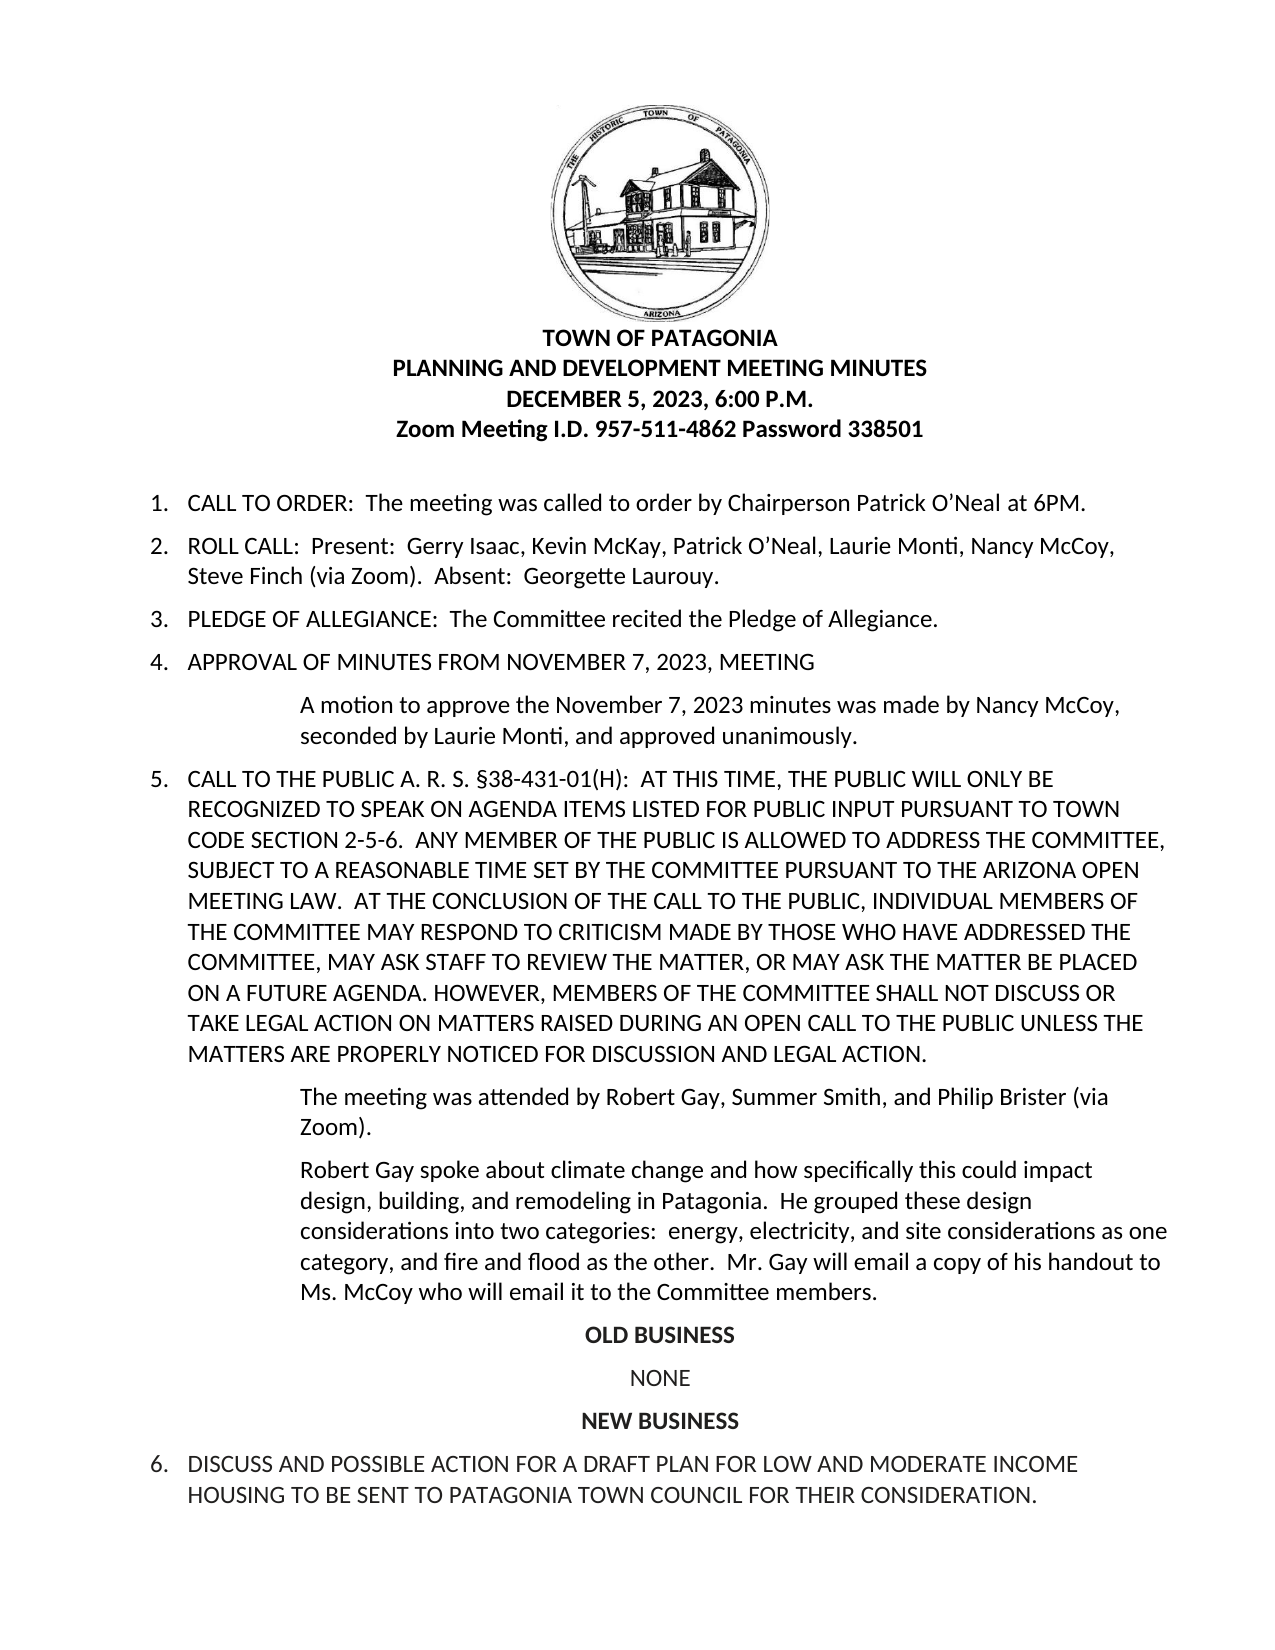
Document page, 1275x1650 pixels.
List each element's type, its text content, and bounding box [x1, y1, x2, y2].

list PLEDGE OF ALLEGIANCE: The Committee recited the Pledge of Allegiance. [150, 603, 1170, 634]
text A motion to approve the November 7, 2023 minutes was made by Nancy McCoy, seconded by Laurie Monti, and approved unanimously. [300, 689, 1170, 751]
text PLANNING AND DEVELOPMENT MEETING MINUTES [150, 352, 1170, 383]
list APPROVAL OF MINUTES FROM NOVEMBER 7, 2023, MEETING [150, 647, 1170, 677]
text TOWN OF PATAGONIA [150, 322, 1170, 352]
text NEW BUSINESS [150, 1406, 1170, 1436]
picture [550, 105, 770, 322]
text Robert Gay spoke about climate change and how specifically this could impact design, building, and remodeling in Patagonia. He grouped these design considerations into two categories: energy, electricity, and site considerations as one category, and fire and flood as the other. Mr. Gay will email a copy of his handout to Ms. McCoy who will email it to the Committee members. [300, 1154, 1170, 1307]
list DISCUSS AND POSSIBLE ACTION FOR A DRAFT PLAN FOR LOW AND MODERATE INCOME HOUSING TO BE SENT TO PATAGONIA TOWN COUNCIL FOR THEIR CONSIDERATION. [150, 1448, 1170, 1509]
list CALL TO ORDER: The meeting was called to order by Chairperson Patrick O’Neal at 6PM. [150, 487, 1170, 517]
text The meeting was attended by Robert Gay, Summer Smith, and Philip Brister (via Zoom). [300, 1081, 1170, 1142]
list CALL TO THE PUBLIC A. R. S. §38-431-01(H): AT THIS TIME, THE PUBLIC WILL ONLY BE RECOGNIZED TO SPEAK ON AGENDA ITEMS LISTED FOR PUBLIC INPUT PURSUANT TO TOWN CODE SECTION 2-5-6. ANY MEMBER OF THE PUBLIC IS ALLOWED TO ADDRESS THE COMMITTEE, SUBJECT TO A REASONABLE TIME SET BY THE COMMITTEE PURSUANT TO THE ARIZONA OPEN MEETING LAW. AT THE CONCLUSION OF THE CALL TO THE PUBLIC, INDIVIDUAL MEMBERS OF THE COMMITTEE MAY RESPOND TO CRITICISM MADE BY THOSE WHO HAVE ADDRESSED THE COMMITTEE, MAY ASK STAFF TO REVIEW THE MATTER, OR MAY ASK THE MATTER BE PLACED ON A FUTURE AGENDA. HOWEVER, MEMBERS OF THE COMMITTEE SHALL NOT DISCUSS OR TAKE LEGAL ACTION ON MATTERS RAISED DURING AN OPEN CALL TO THE PUBLIC UNLESS THE MATTERS ARE PROPERLY NOTICED FOR DISCUSSION AND LEGAL ACTION. [150, 763, 1170, 1068]
text OLD BUSINESS [150, 1319, 1170, 1350]
text DECEMBER 5, 2023, 6:00 P.M. [150, 383, 1170, 413]
text NONE [150, 1362, 1170, 1393]
list ROLL CALL: Present: Gerry Isaac, Kevin McKay, Patrick O’Neal, Laurie Monti, Nancy McCoy, Steve Finch (via Zoom). Absent: Georgette Laurouy. [150, 530, 1170, 591]
text Zoom Meeting I.D. 957-511-4862 Password 338501 [150, 413, 1170, 444]
